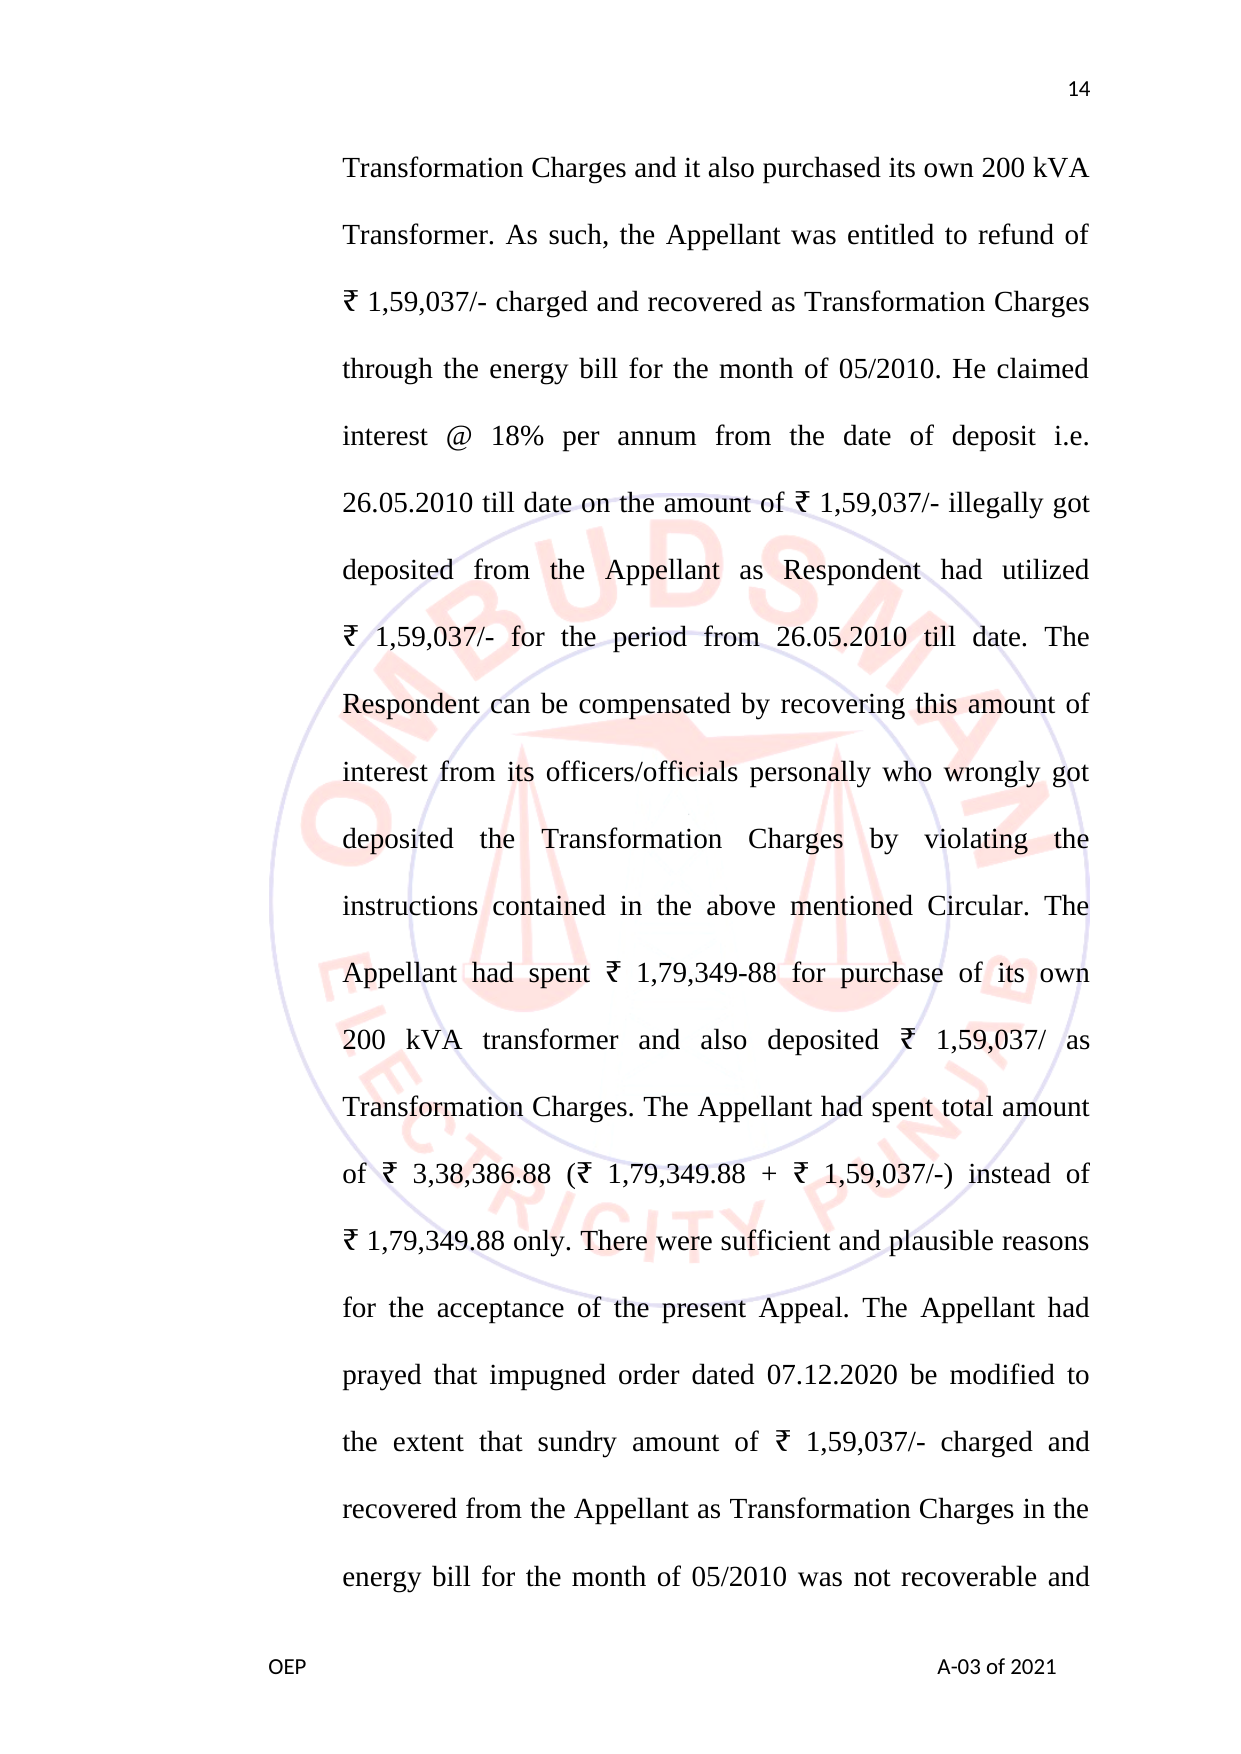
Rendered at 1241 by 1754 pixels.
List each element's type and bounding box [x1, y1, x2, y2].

text [268, 150, 1090, 1592]
